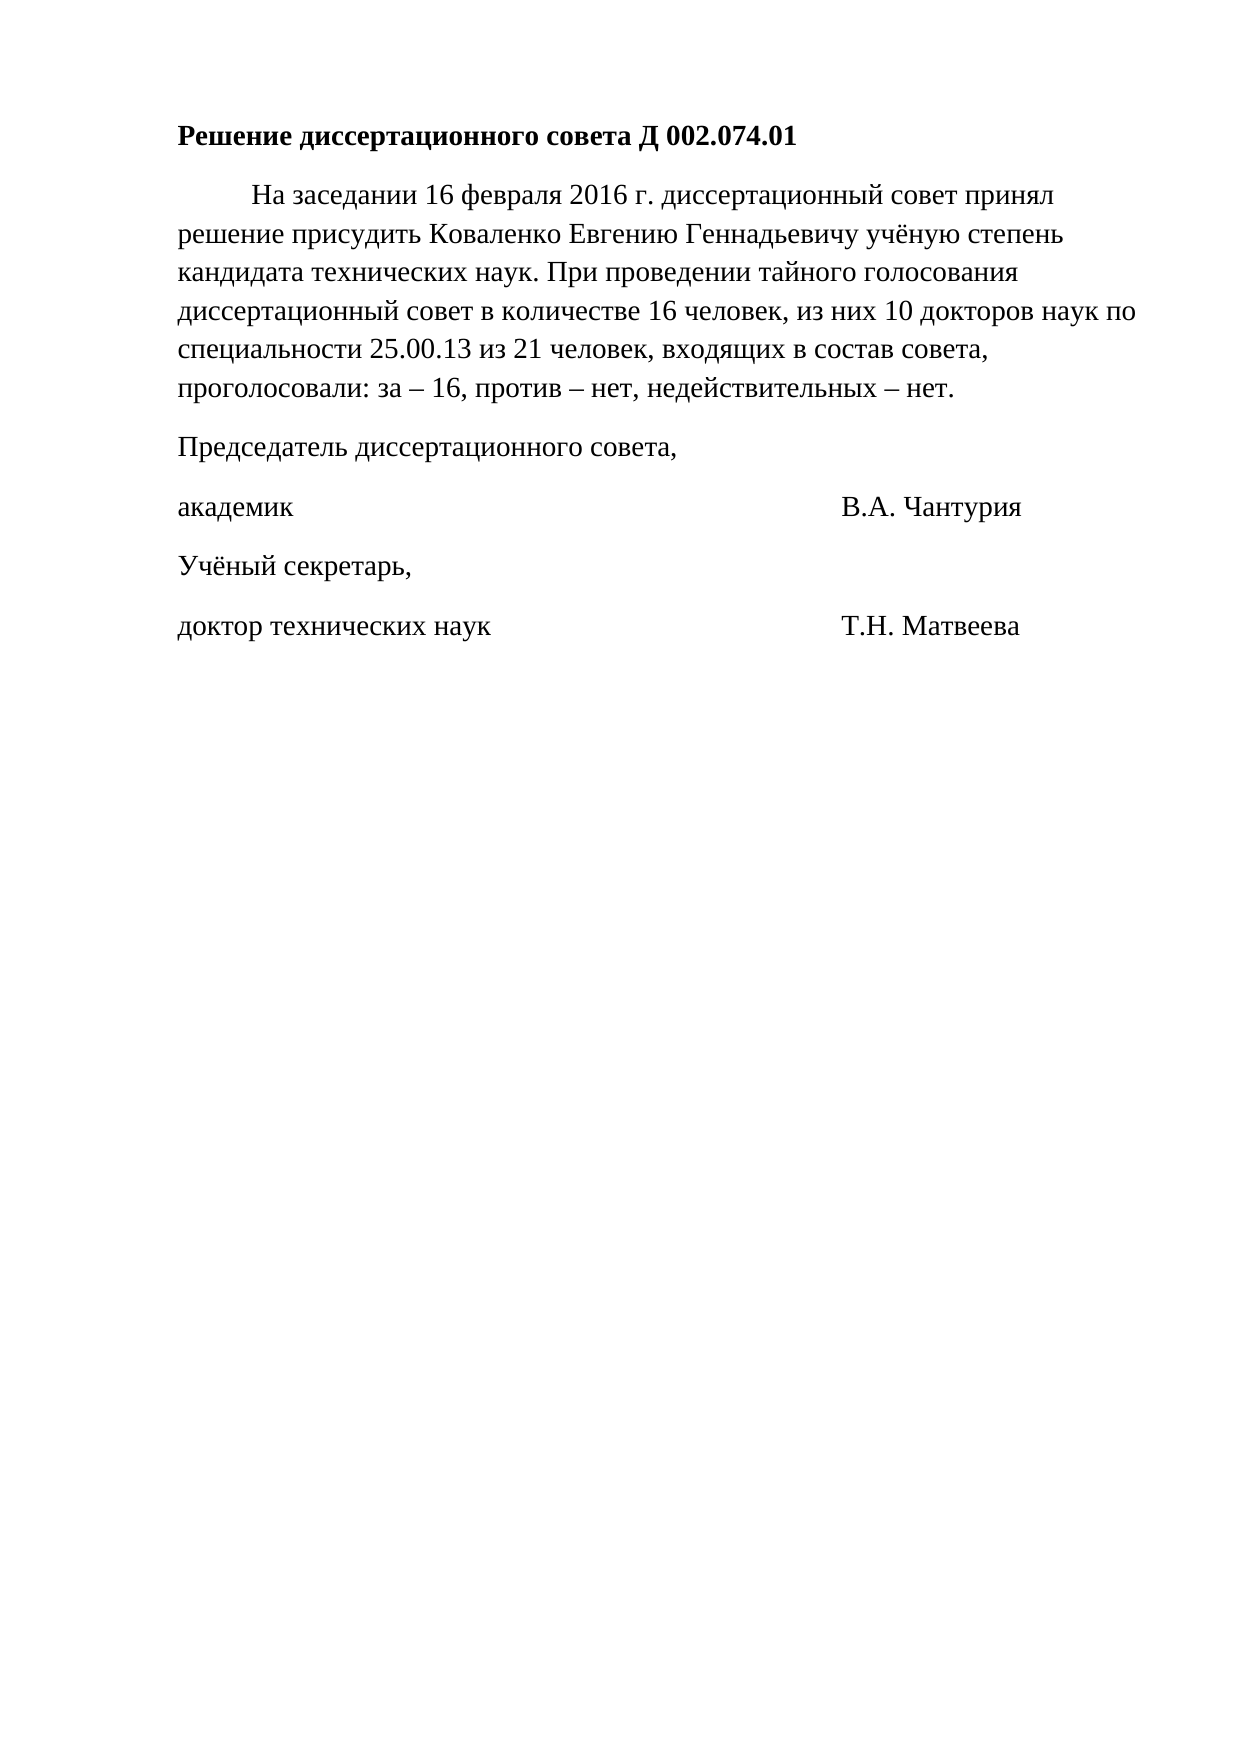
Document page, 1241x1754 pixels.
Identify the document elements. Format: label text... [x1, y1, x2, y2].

text На заседании 16 февраля 2016 г. диссертационный совет принял решение присудить Коваленко Евгению Геннадьевичу учёную степень кандидата технических наук. При проведении тайного голосования диссертационный совет в количестве 16 человек, из них 10 докторов наук по специальности 25.00.13 из 21 человек, входящих в состав совета, проголосовали: за – 16, против – нет, недействительных – нет. [177, 177, 1152, 404]
text академик В.А. Чантурия [177, 489, 1152, 522]
text Учёный секретарь, [177, 548, 1152, 582]
text Решение диссертационного совета Д 002.074.01 [177, 118, 1152, 152]
text Председатель диссертационного совета, [177, 429, 1152, 463]
text доктор технических наук Т.Н. Матвеева [177, 608, 1152, 641]
